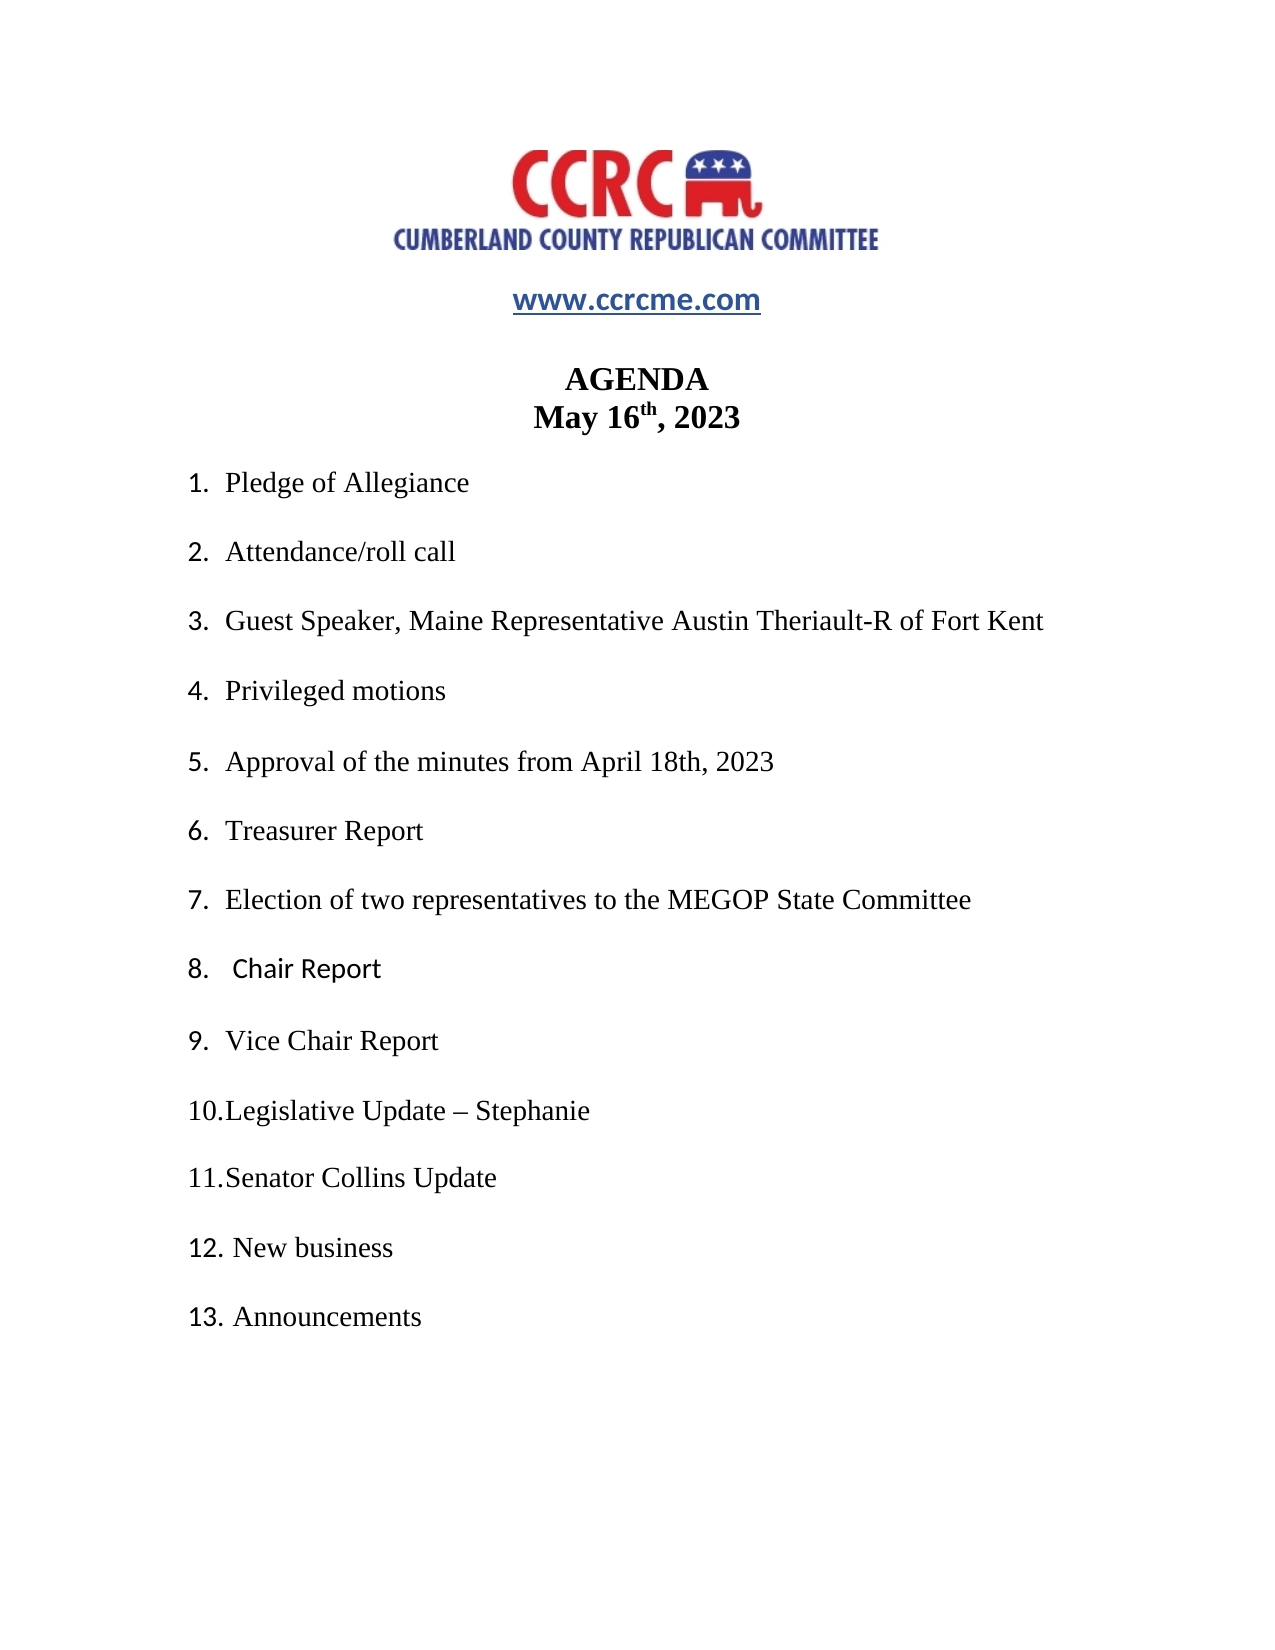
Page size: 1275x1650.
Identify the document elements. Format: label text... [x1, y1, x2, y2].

list Guest Speaker, Maine Representative Austin Theriault-R of Fort Kent [187, 602, 1125, 638]
list Approval of the minutes from April 18th, 2023 [187, 743, 1125, 778]
text AGENDA [148, 359, 1125, 398]
list New business [187, 1229, 1125, 1265]
list Election of two representatives to the MEGOP State Committee [187, 881, 1125, 917]
list Legislative Update – Stephanie [187, 1093, 1125, 1126]
list Pledge of Allegiance [187, 464, 1125, 500]
list Chair Report [187, 950, 1125, 986]
text May 16th, 2023 [148, 398, 1125, 436]
list Announcements [187, 1298, 1125, 1334]
text www.ccrcme.com [148, 278, 1125, 319]
list Senator Collins Update [187, 1160, 1125, 1193]
list Privileged motions [187, 672, 1125, 707]
list Attendance/roll call [187, 533, 1125, 569]
list Vice Chair Report [187, 1022, 1125, 1057]
list Treasurer Report [187, 812, 1125, 848]
